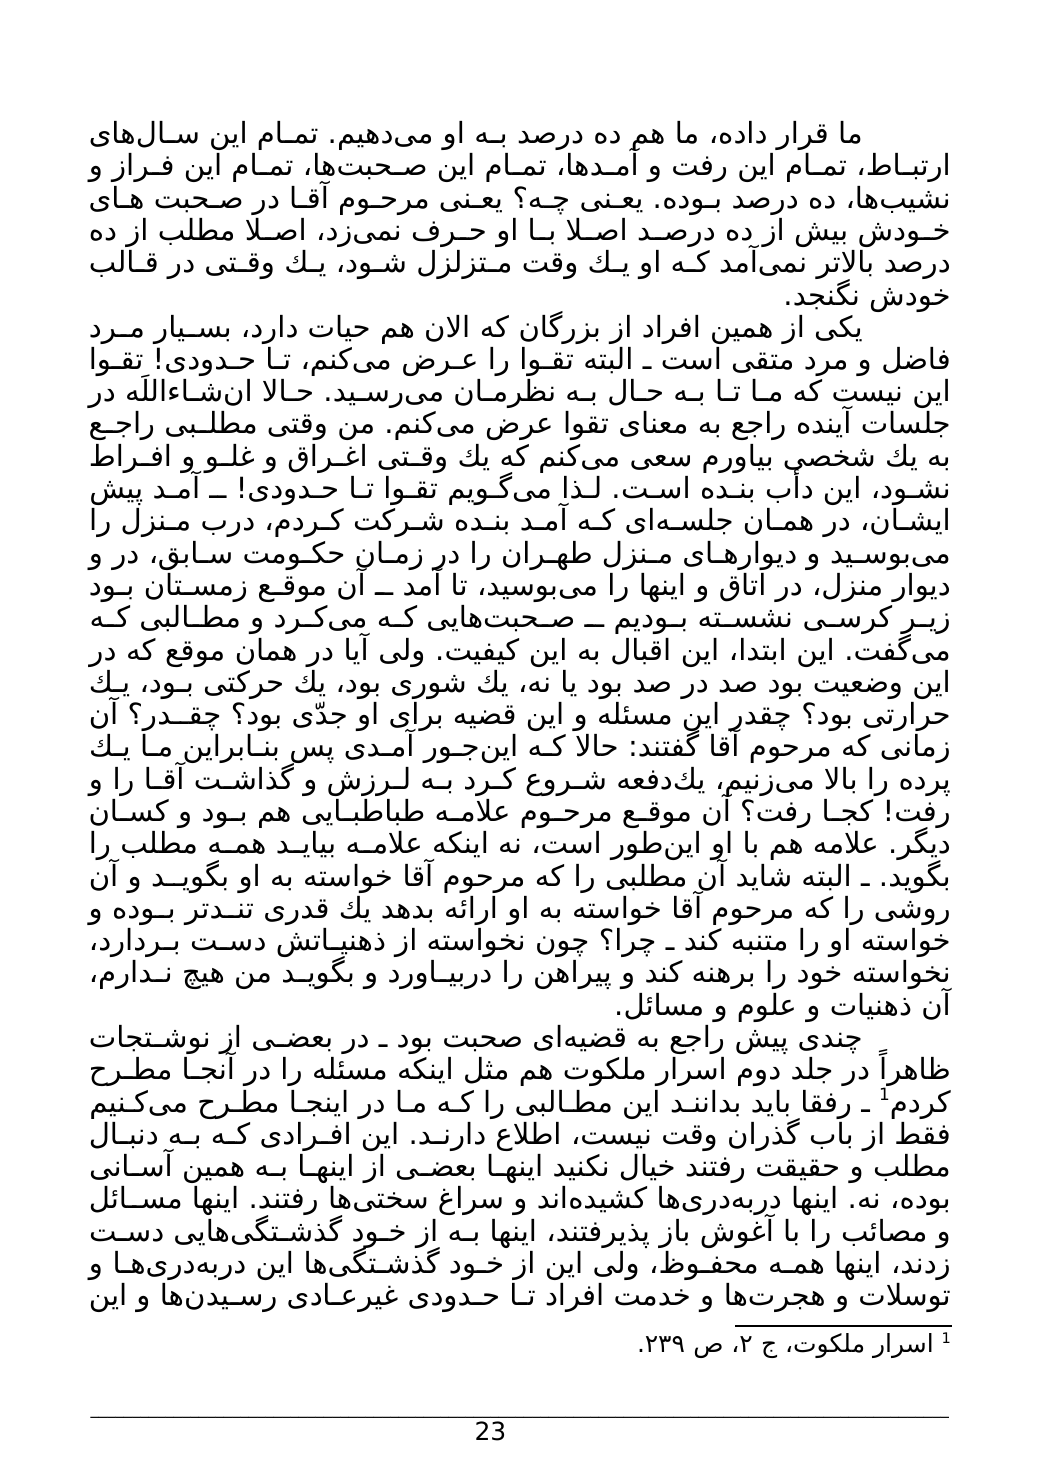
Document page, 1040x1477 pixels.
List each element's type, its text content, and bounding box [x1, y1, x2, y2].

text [89, 1022, 951, 1313]
text یكی از همین افراد از بزرگان كه الان هم حیات دارد، بسیار مرد فاضل و مرد متقی است ـ البته تقوا را عرض می‌كنم، تا حدودی! تقوا این نیست كه ما تا به حال به نظرمان می‌رسید. حالا ان‌شاءاللَه در جلسات آینده راجع به معنای تقوا عرض می‌كنم. من وقتی مطلبی راجع به یك شخصی بیاورم سعی می‌كنم كه یك وقتی اغراق و غلو و افراط نشود، این دأب بنده است. لذا می‌گویم تقوا تا حدودی! ـ آمد پیش ایشان، در همان جلسه‌ای كه آمد بنده شركت كردم، درب منزل را می‌بوسید و دیوارهای منزل طهران را در زمان حكومت سابق، در و دیوار منزل، در اتاق و اینها را می‌بوسید، تا آمد ـ آن موقع زمستان بود زیر كرسی نشسته بودیم ـ صحبت‌هایی كه می‌كرد و مطالبی كه می‌گفت. این ابتدا، این اقبال به این كیفیت. ولی آیا در همان موقع كه در این وضعیت بود صد در صد بود یا نه، یك شوری بود، یك حركتی بود، یك حرارتی بود؟ چقدر این مسئله و این قضیه برای او جدّی بود؟ چقدر؟ آن زمانی كه مرحوم آقا گفتند: حالا كه این‌جور آمدی پس بنابراین ما یك پرده را بالا می‌زنیم، یك‌دفعه شروع كرد به لرزش و گذاشت آقا را و رفت! كجا رفت؟ آن موقع مرحوم علامه طباطبایی هم بود و كسان دیگر. علامه هم با او این‌طور است، نه اینكه علامه بیاید همه مطلب را بگوید. ـ البته شاید آن مطلبی را كه مرحوم آقا خواسته به او بگوید و آن روشی را كه مرحوم آقا خواسته به او ارائه بدهد یك قدری تندتر بوده و خواسته او را متنبه كند ـ چرا؟ چون نخواسته از ذهنیاتش دست بردارد، نخواسته خود را برهنه كند و پیراهن را دربیاورد و بگوید من هیچ ندارم، آن ذهنیات و علوم و مسائل. [89, 312, 951, 1022]
text ما قرار داده، ما هم ده درصد به او می‌دهیم. تمام این سال‌های ارتباط، تمام این رفت و آمدها، تمام این صحبت‌ها، تمام این فراز و نشیب‌ها، ده درصد بوده. یعنی چه؟ یعنی مرحوم آقا در صحبت های خودش بیش از ده درصد اصلا با او حرف نمی‌زد، اصلا مطلب از ده درصد بالاتر نمی‌آمد كه او یك وقت متزلزل شود، یك وقتی در قالب خودش نگنجد. [89, 118, 951, 312]
